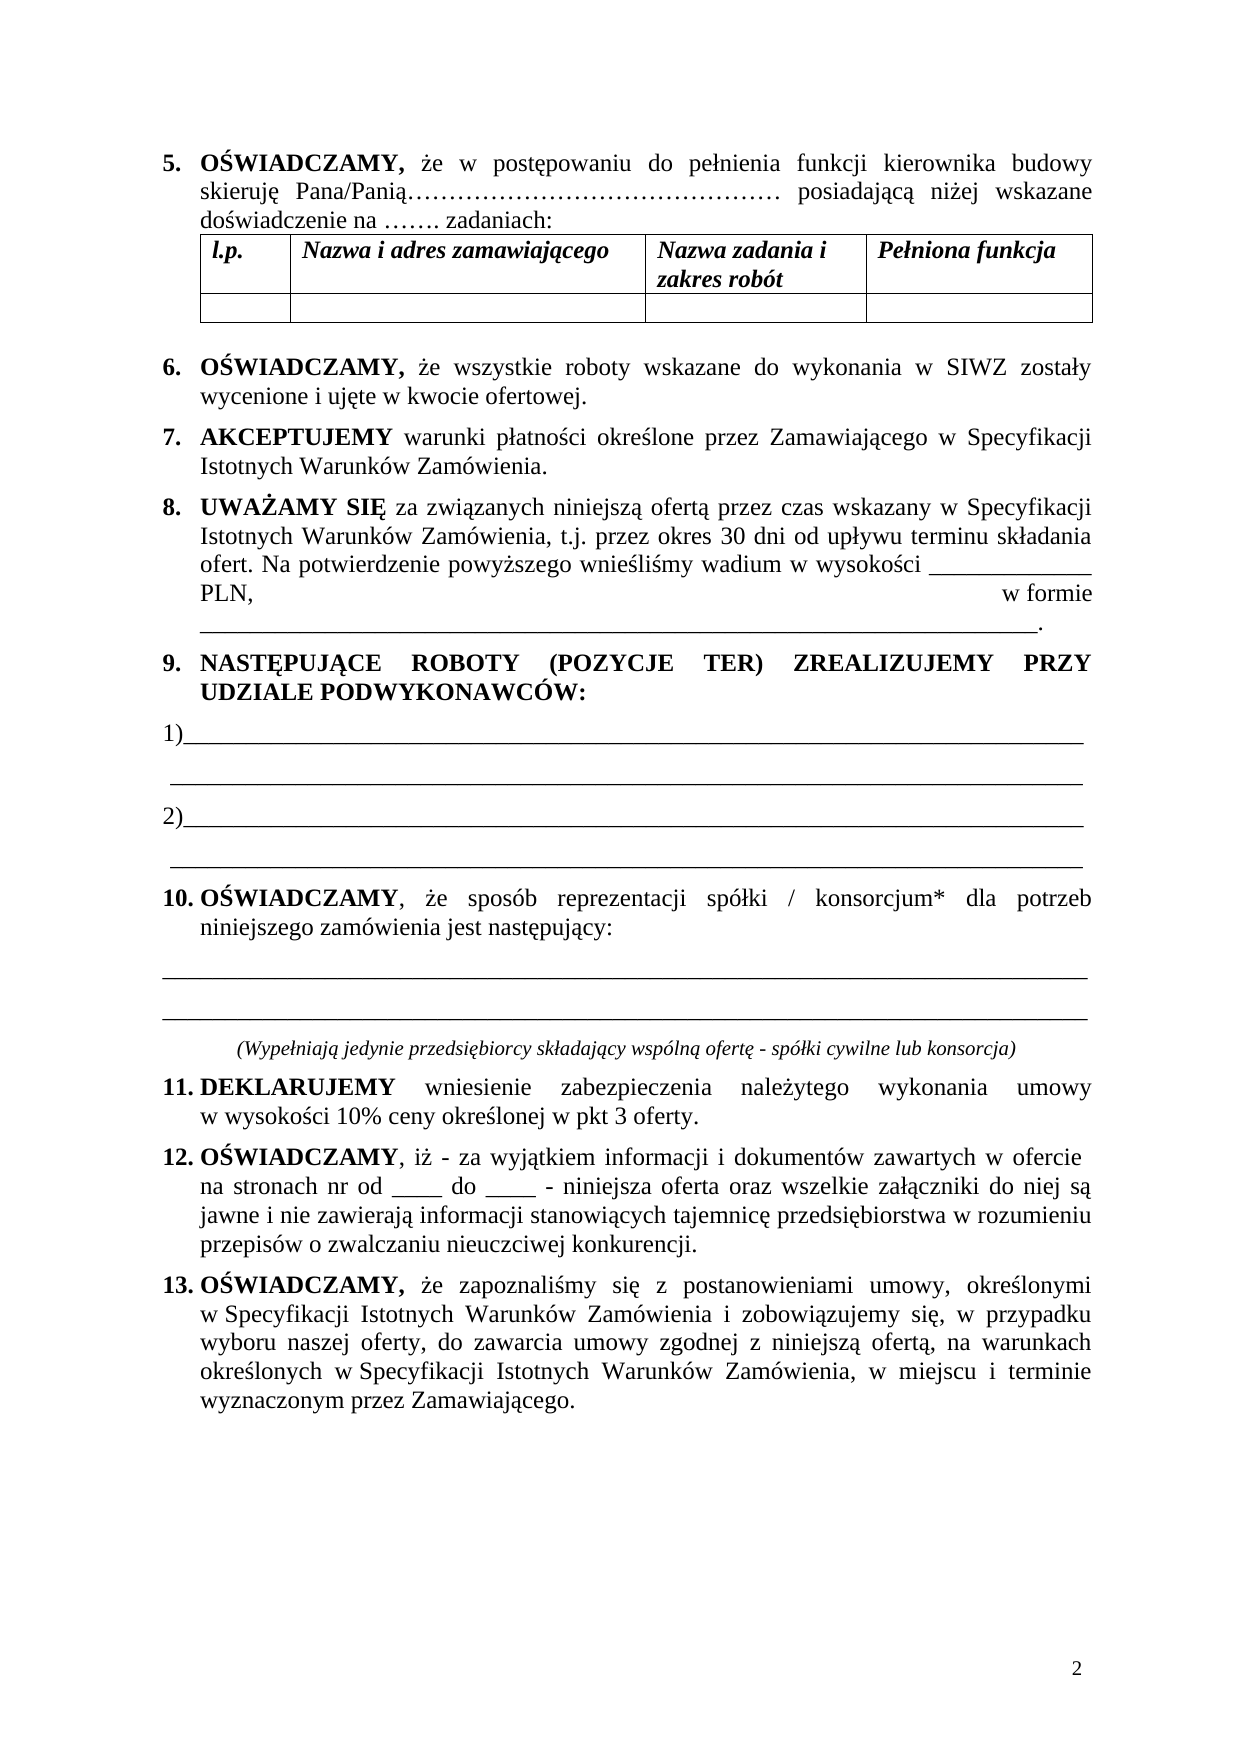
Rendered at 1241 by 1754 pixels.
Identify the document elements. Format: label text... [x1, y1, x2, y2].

list OŚWIADCZAMY, iż - za wyjątkiem informacji i dokumentów zawartych w ofercie na stronach nr od ____ do ____ - niniejsza oferta oraz wszelkie załączniki do niej są jawne i nie zawierają informacji stanowiących tajemnicę przedsiębiorstwa w rozumieniu przepisów o zwalczaniu nieuczciwej konkurencji. [162, 1142, 1092, 1257]
list OŚWIADCZAMY, że w postępowaniu do pełnienia funkcji kierownika budowy skieruję Pana/Panią……………………………………… posiadającą niżej wskazane doświadczenie na ……. zadaniach: [162, 148, 1092, 234]
table_header Pełniona funkcja [867, 235, 1092, 292]
text _________________________________________________________________________ [162, 842, 1092, 871]
table_cell [646, 294, 866, 322]
text __________________________________________________________________________ [162, 994, 1092, 1023]
text 2)________________________________________________________________________ [162, 801, 1092, 829]
list UWAŻAMY SIĘ za związanych niniejszą ofertą przez czas wskazany w Specyfikacji Istotnych Warunków Zamówienia, t.j. przez okres 30 dni od upływu terminu składania ofert. Na potwierdzenie powyższego wnieśliśmy wadium w wysokości _____________ PLN, w formie ___________________________________________________________________. [162, 492, 1092, 636]
table_cell [867, 294, 1092, 322]
table_header Nazwa zadania i zakres robót [646, 235, 866, 292]
list OŚWIADCZAMY, że zapoznaliśmy się z postanowieniami umowy, określonymi w Specyfikacji Istotnych Warunków Zamówienia i zobowiązujemy się, w przypadku wyboru naszej oferty, do zawarcia umowy zgodnej z niniejszą ofertą, na warunkach określonych w Specyfikacji Istotnych Warunków Zamówienia, w miejscu i terminie wyznaczonym przez Zamawiającego. [162, 1270, 1092, 1414]
table_cell [291, 294, 645, 322]
text (Wypełniają jedynie przedsiębiorcy składający wspólną ofertę - spółki cywilne lub konsorcja) [162, 1036, 1092, 1060]
list OŚWIADCZAMY, że wszystkie roboty wskazane do wykonania w SIWZ zostały wycenione i ujęte w kwocie ofertowej. [162, 352, 1092, 409]
list NASTĘPUJĄCE ROBOTY (POZYCJE TER) ZREALIZUJEMY PRZY UDZIALE PODWYKONAWCÓW: [162, 648, 1092, 706]
list OŚWIADCZAMY, że sposób reprezentacji spółki / konsorcjum* dla potrzeb niniejszego zamówienia jest następujący: [162, 883, 1092, 941]
table_header Nazwa i adres zamawiającego [291, 235, 645, 292]
text _________________________________________________________________________ [162, 759, 1092, 788]
table_header l.p. [201, 235, 290, 292]
text __________________________________________________________________________ [162, 953, 1092, 982]
list AKCEPTUJEMY warunki płatności określone przez Zamawiającego w Specyfikacji Istotnych Warunków Zamówienia. [162, 422, 1092, 479]
text 1)________________________________________________________________________ [162, 718, 1092, 747]
table_cell [201, 294, 290, 322]
list DEKLARUJEMY wniesienie zabezpieczenia należytego wykonania umowy w wysokości 10% ceny określonej w pkt 3 oferty. [162, 1072, 1092, 1130]
